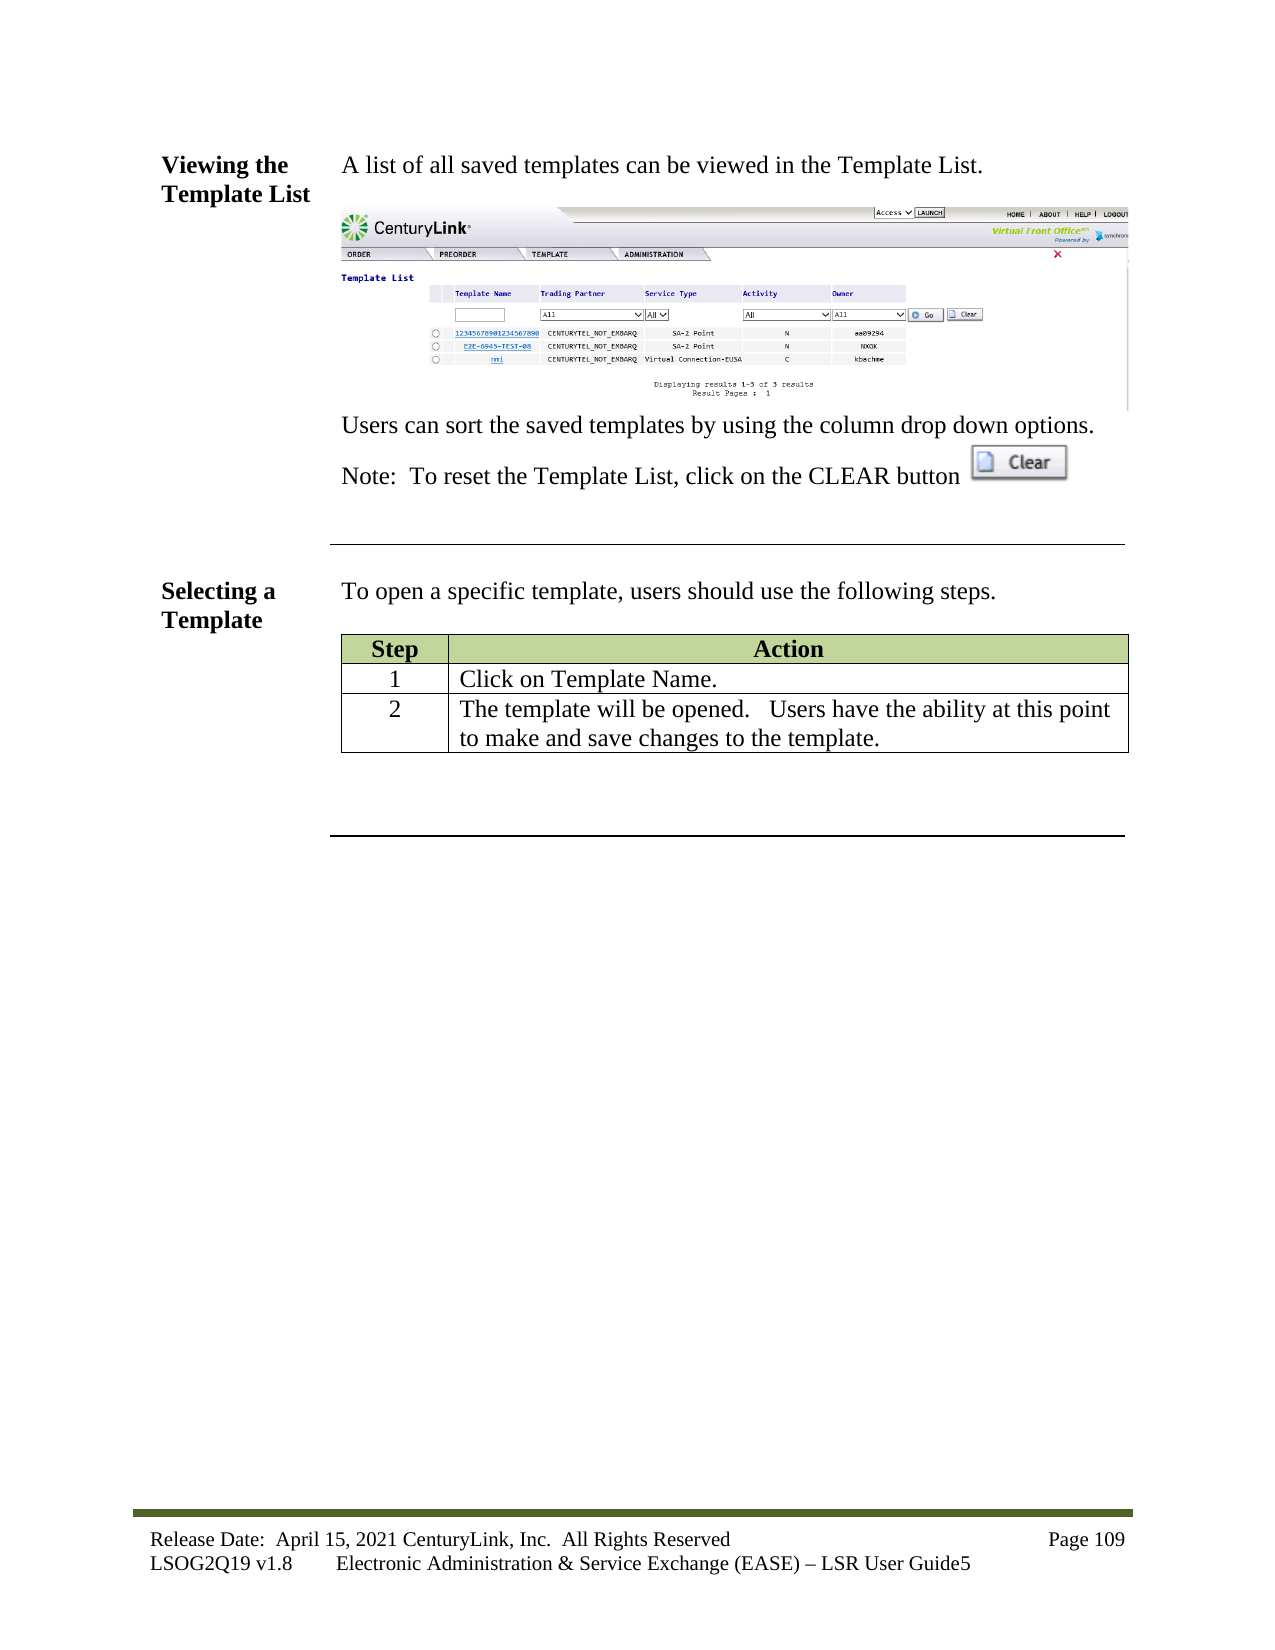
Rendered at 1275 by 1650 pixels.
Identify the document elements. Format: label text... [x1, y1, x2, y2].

table_header A list of all saved templates can be viewed in the Template List. Users can sort the saved templates by using the column drop down options. Note: To reset the Template List, click on the CLEAR button [330, 150, 1139, 519]
picture [966, 439, 1078, 485]
picture [341, 207, 1129, 411]
table_header To open a specific template, users should use the following steps. [330, 576, 1139, 781]
table_header Viewing the Template List [150, 150, 330, 519]
table_header Selecting a Template [150, 576, 330, 781]
